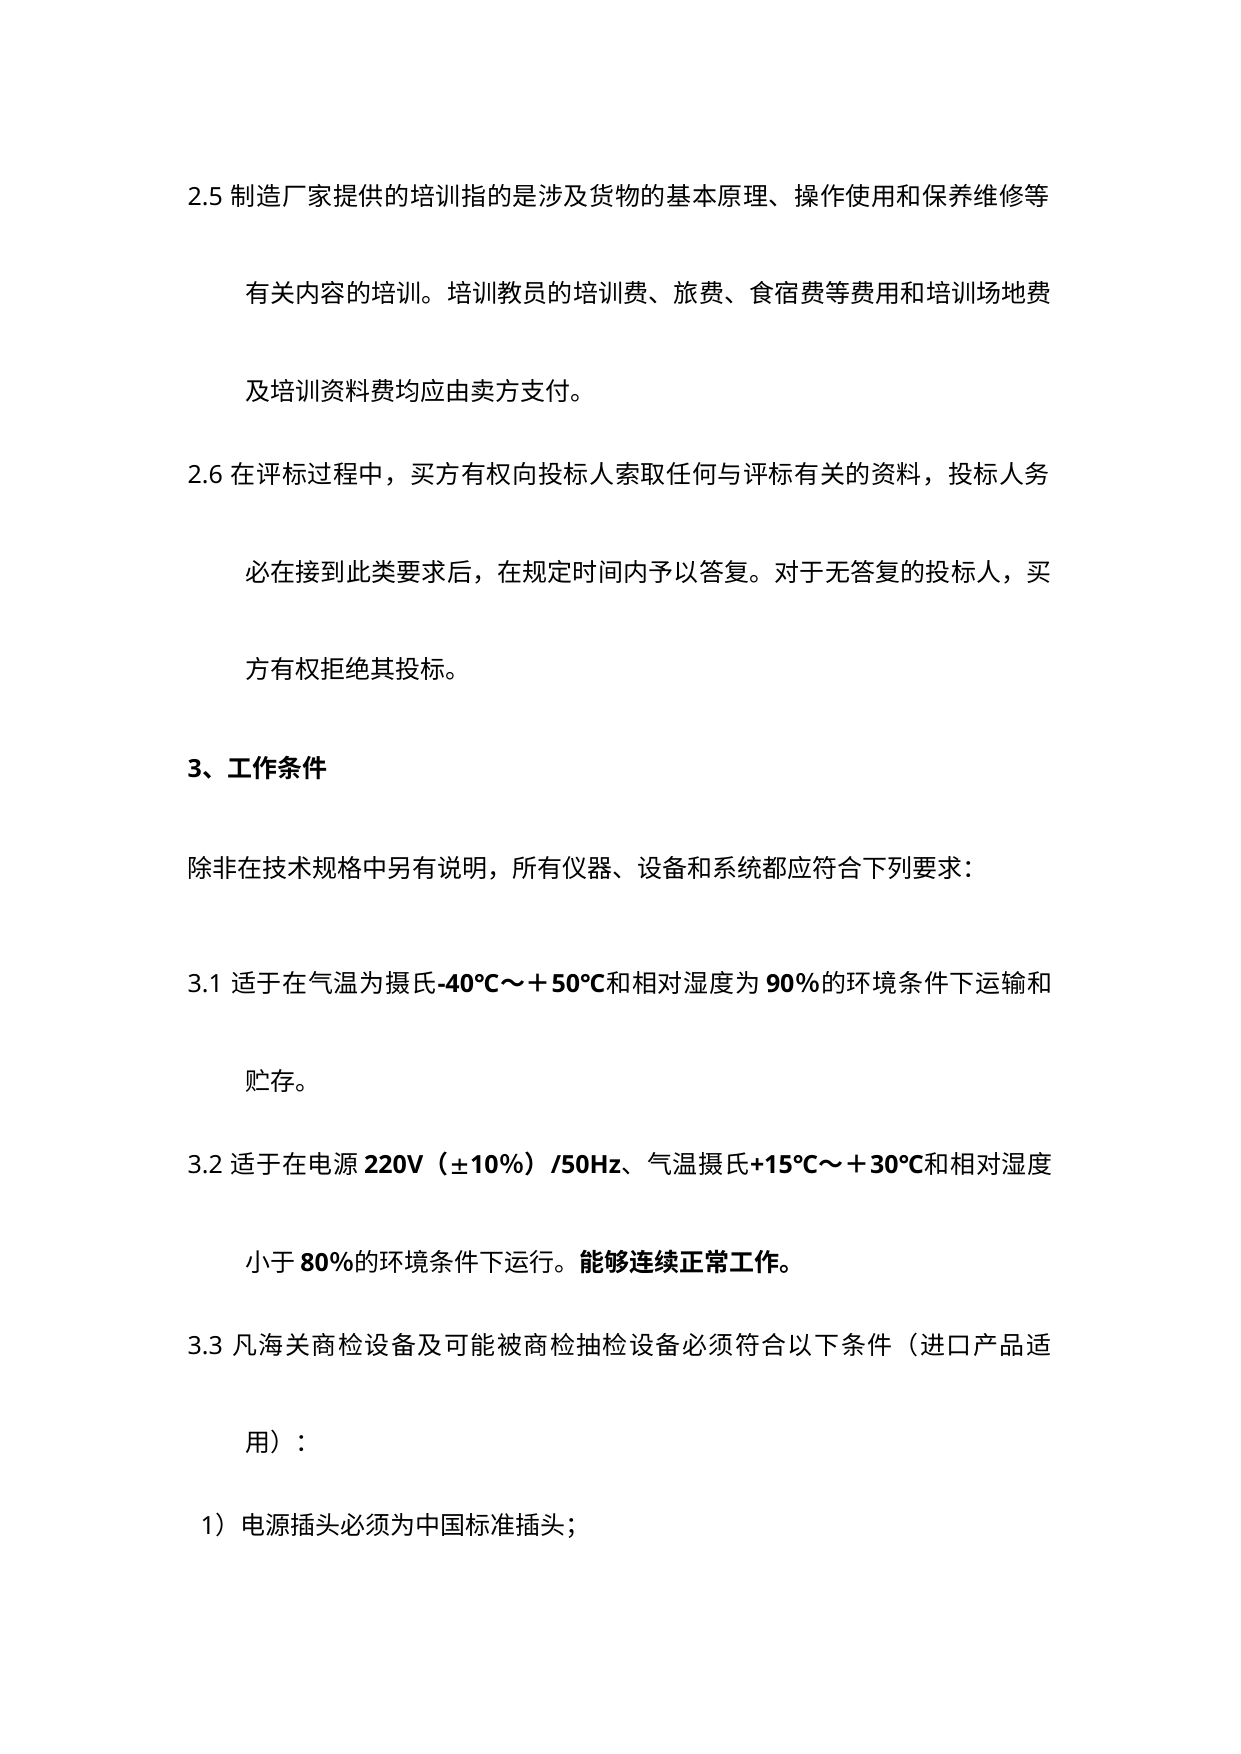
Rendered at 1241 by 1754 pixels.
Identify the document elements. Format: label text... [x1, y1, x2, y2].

text 1）电源插头必须为中国标准插头； [187, 1491, 1053, 1556]
text 除非在技术规格中另有说明，所有仪器、设备和系统都应符合下列要求： [187, 834, 1053, 899]
text 3.2 适于在电源220V（10％）/50Hz、气温摄氏+15℃～＋30℃和相对湿度小于80％的环境条件下运行。能够连续正常工作。 [187, 1130, 1053, 1293]
text 3.1 适于在气温为摄氏-40℃～＋50℃和相对湿度为90％的环境条件下运输和贮存。 [187, 949, 1053, 1112]
text 2.6 在评标过程中，买方有权向投标人索取任何与评标有关的资料，投标人务必在接到此类要求后，在规定时间内予以答复。对于无答复的投标人，买方有权拒绝其投标。 [187, 440, 1053, 700]
text 3、工作条件 [187, 734, 1053, 799]
text 2.5 制造厂家提供的培训指的是涉及货物的基本原理、操作使用和保养维修等有关内容的培训。培训教员的培训费、旅费、食宿费等费用和培训场地费及培训资料费均应由卖方支付。 [187, 162, 1053, 422]
text 3.3 凡海关商检设备及可能被商检抽检设备必须符合以下条件（进口产品适用）： [187, 1311, 1053, 1473]
